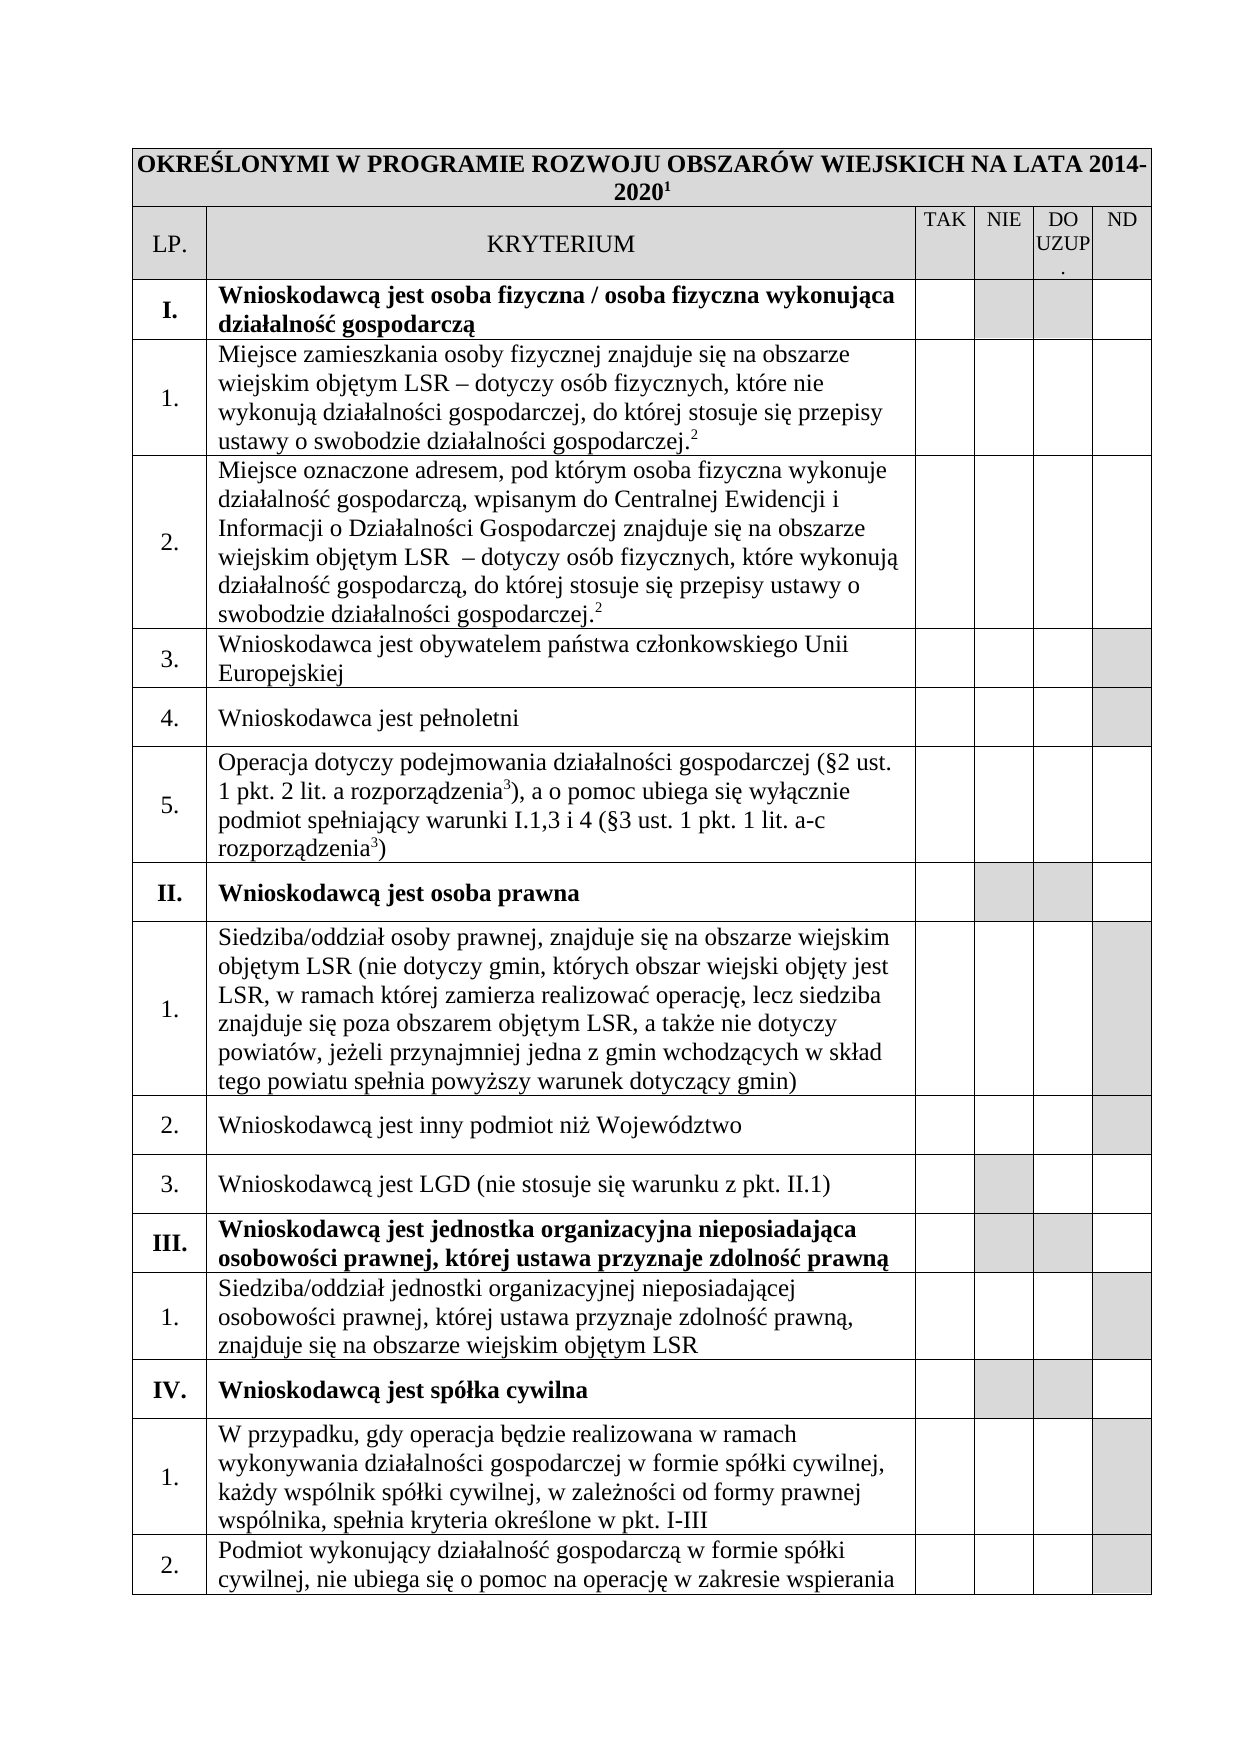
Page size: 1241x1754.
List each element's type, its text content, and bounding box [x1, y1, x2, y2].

table_cell [1034, 456, 1092, 628]
table_cell [975, 1273, 1033, 1359]
table_cell [975, 1096, 1033, 1154]
table_cell [975, 1155, 1033, 1213]
table_cell [1034, 863, 1092, 921]
table_cell [1093, 922, 1151, 1095]
table_cell [1034, 1419, 1092, 1534]
table_cell [916, 1096, 974, 1154]
table_cell [975, 688, 1033, 746]
table_cell [1034, 1096, 1092, 1154]
table_cell [916, 747, 974, 862]
table_cell DO UZUP. [1034, 207, 1092, 279]
table_cell IV. [133, 1360, 206, 1418]
table_cell Wnioskodawca jest pełnoletni [207, 688, 915, 746]
table_cell [975, 747, 1033, 862]
table_cell [916, 1273, 974, 1359]
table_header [133, 149, 1151, 206]
table_cell [1093, 280, 1151, 338]
table_cell Wnioskodawcą jest spółka cywilna [207, 1360, 915, 1418]
table_cell [1034, 922, 1092, 1095]
table_cell 3. [133, 629, 206, 687]
table_cell Wnioskodawca jest obywatelem państwa członkowskiego Unii Europejskiej [207, 629, 915, 687]
table_cell [916, 1360, 974, 1418]
table_cell Wnioskodawcą jest jednostka organizacyjna nieposiadająca osobowości prawnej, której ustawa przyznaje zdolność prawną [207, 1214, 915, 1272]
table_cell Wnioskodawcą jest LGD (nie stosuje się warunku z pkt. II.1) [207, 1155, 915, 1213]
table_cell [1093, 456, 1151, 628]
table_cell II. [133, 863, 206, 921]
table_cell [1034, 688, 1092, 746]
table_cell [1034, 747, 1092, 862]
table_cell 1. [133, 922, 206, 1095]
table_cell [916, 1535, 974, 1593]
table_cell [975, 1360, 1033, 1418]
table_cell [1093, 1273, 1151, 1359]
table_cell NIE [975, 207, 1033, 279]
table_cell 2. [133, 456, 206, 628]
table_cell [916, 688, 974, 746]
table_cell [916, 1214, 974, 1272]
table_cell [916, 1155, 974, 1213]
table_cell [1034, 1535, 1092, 1593]
table_cell KRYTERIUM [207, 207, 915, 279]
table_cell [975, 922, 1033, 1095]
table_cell [916, 340, 974, 454]
table_cell W przypadku, gdy operacja będzie realizowana w ramach wykonywania działalności gospodarczej w formie spółki cywilnej, każdy wspólnik spółki cywilnej, w zależności od formy prawnej wspólnika, spełnia kryteria określone w pkt. I-III [207, 1419, 915, 1534]
table_cell [975, 1419, 1033, 1534]
table_cell [1093, 688, 1151, 746]
table_cell 2. [133, 1096, 206, 1154]
table_cell [975, 280, 1033, 338]
table_cell [975, 863, 1033, 921]
table_cell 1. [133, 340, 206, 454]
table_cell Miejsce oznaczone adresem, pod którym osoba fizyczna wykonuje działalność gospodarczą, wpisanym do Centralnej Ewidencji i Informacji o Działalności Gospodarczej znajduje się na obszarze wiejskim objętym LSR – dotyczy osób fizycznych, które wykonują działalność gospodarczą, do której stosuje się przepisy ustawy o swobodzie działalności gospodarczej.2 [207, 456, 915, 628]
table_cell [1093, 1535, 1151, 1593]
table_cell [916, 456, 974, 628]
table_cell III. [133, 1214, 206, 1272]
table_cell [916, 1419, 974, 1534]
table_cell [1034, 629, 1092, 687]
table_cell [1034, 1273, 1092, 1359]
table_cell [1093, 1214, 1151, 1272]
table_cell Operacja dotyczy podejmowania działalności gospodarczej (§2 ust. 1 pkt. 2 lit. a rozporządzenia3), a o pomoc ubiega się wyłącznie podmiot spełniający warunki I.1,3 i 4 (§3 ust. 1 pkt. 1 lit. a-c rozporządzenia3) [207, 747, 915, 862]
table_cell 3. [133, 1155, 206, 1213]
table_cell [1093, 1096, 1151, 1154]
table_cell LP. [133, 207, 206, 279]
table_cell [1034, 1155, 1092, 1213]
table_cell [1034, 1214, 1092, 1272]
table_cell [975, 340, 1033, 454]
table_cell [916, 922, 974, 1095]
table_cell [975, 456, 1033, 628]
table_cell 1. [133, 1273, 206, 1359]
table_cell Siedziba/oddział osoby prawnej, znajduje się na obszarze wiejskim objętym LSR (nie dotyczy gmin, których obszar wiejski objęty jest LSR, w ramach której zamierza realizować operację, lecz siedziba znajduje się poza obszarem objętym LSR, a także nie dotyczy powiatów, jeżeli przynajmniej jedna z gmin wchodzących w skład tego powiatu spełnia powyższy warunek dotyczący gmin) [207, 922, 915, 1095]
table_cell I. [133, 280, 206, 338]
table_cell [1093, 340, 1151, 454]
table_cell [975, 1214, 1033, 1272]
table_cell [1034, 340, 1092, 454]
table_cell [975, 629, 1033, 687]
table_cell [1093, 1155, 1151, 1213]
table_cell [916, 863, 974, 921]
table_cell [1093, 1360, 1151, 1418]
table_cell [1093, 747, 1151, 862]
table_cell [1034, 280, 1092, 338]
table_cell ND [1093, 207, 1151, 279]
table_cell Miejsce zamieszkania osoby fizycznej znajduje się na obszarze wiejskim objętym LSR – dotyczy osób fizycznych, które nie wykonują działalności gospodarczej, do której stosuje się przepisy ustawy o swobodzie działalności gospodarczej.2 [207, 340, 915, 454]
table_cell [1093, 863, 1151, 921]
table_cell [1034, 1360, 1092, 1418]
table_cell [1093, 629, 1151, 687]
table_cell 1. [133, 1419, 206, 1534]
table_cell Wnioskodawcą jest osoba prawna [207, 863, 915, 921]
table_cell [916, 280, 974, 338]
table_cell 2. [133, 1535, 206, 1593]
table_cell Wnioskodawcą jest inny podmiot niż Województwo [207, 1096, 915, 1154]
table_cell Siedziba/oddział jednostki organizacyjnej nieposiadającej osobowości prawnej, której ustawa przyznaje zdolność prawną, znajduje się na obszarze wiejskim objętym LSR [207, 1273, 915, 1359]
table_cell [207, 1535, 915, 1593]
table_cell 4. [133, 688, 206, 746]
table_cell 5. [133, 747, 206, 862]
table_cell [1093, 1419, 1151, 1534]
table_cell TAK [916, 207, 974, 279]
table_cell Wnioskodawcą jest osoba fizyczna / osoba fizyczna wykonująca działalność gospodarczą [207, 280, 915, 338]
table_cell [975, 1535, 1033, 1593]
table_cell [916, 629, 974, 687]
